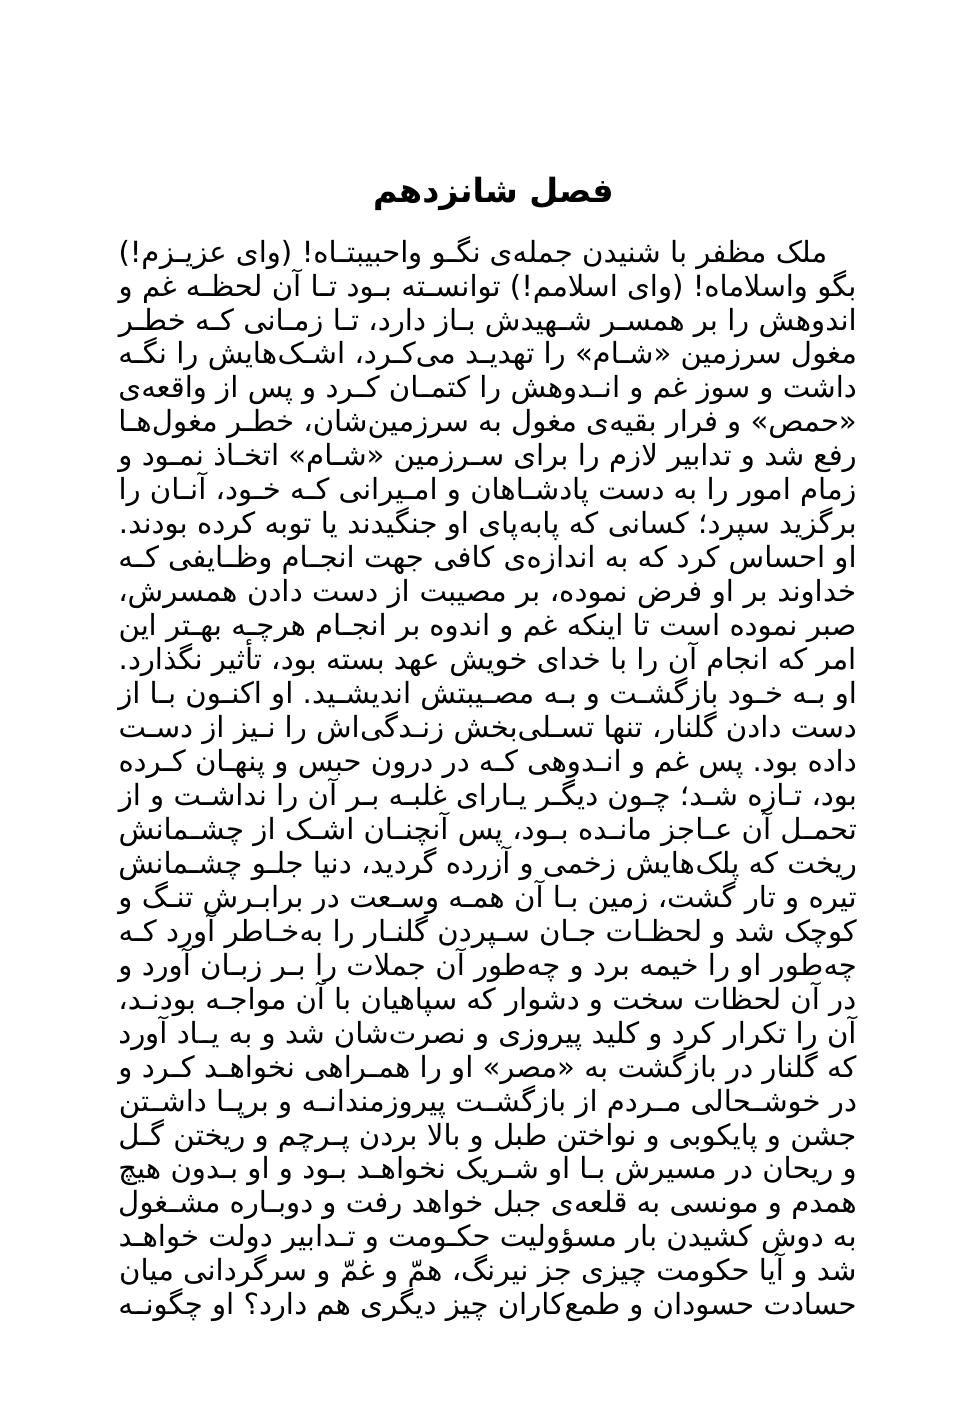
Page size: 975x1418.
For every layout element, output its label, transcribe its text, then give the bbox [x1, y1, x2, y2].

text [118, 235, 857, 1322]
text فصل شانزدهم [118, 171, 857, 210]
